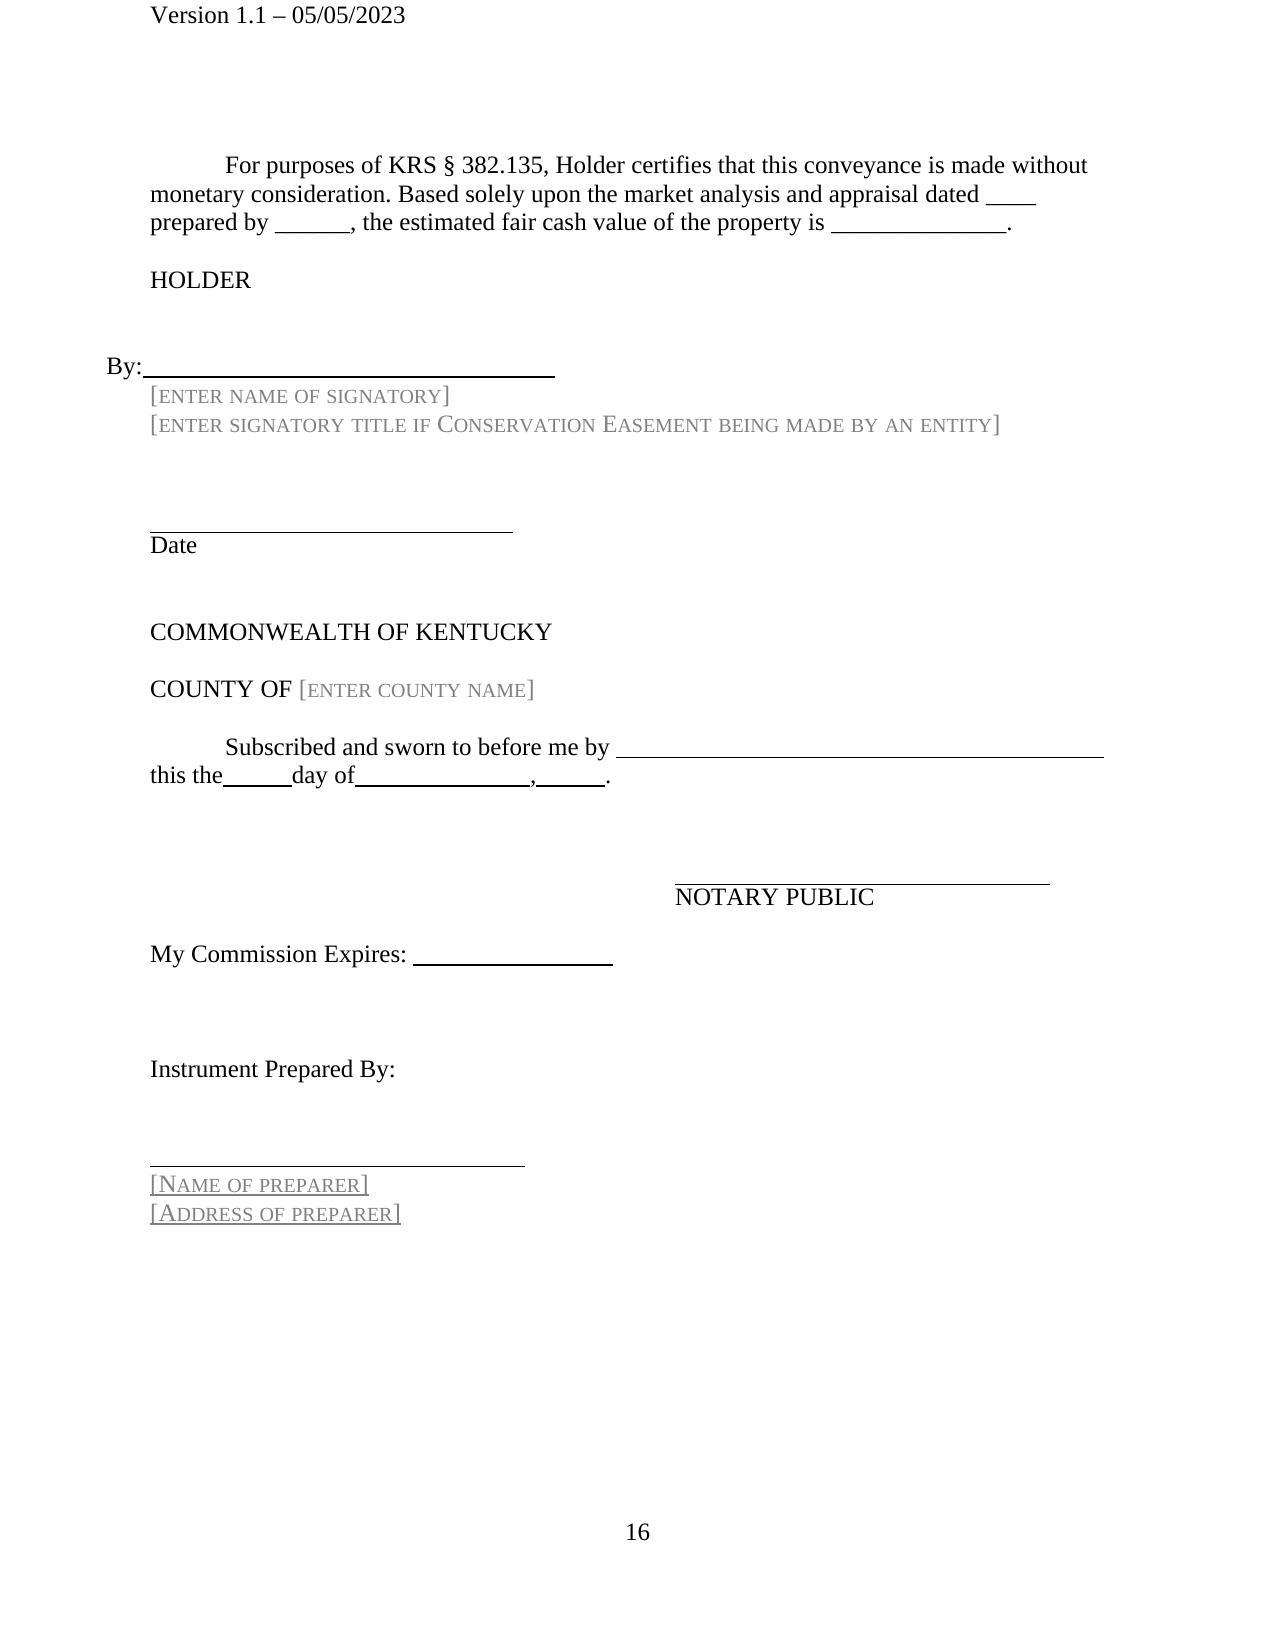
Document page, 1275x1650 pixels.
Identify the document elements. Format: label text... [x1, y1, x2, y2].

text ____ ______, ______________. [150, 150, 1125, 236]
text , . [150, 732, 1125, 789]
text [Name of preparer] [150, 1169, 1125, 1198]
text [enter name of signatory] [106, 380, 1125, 409]
text [enter signatory title if Conservation Easement being made by an entity] [150, 409, 1125, 437]
text [enter county name] [150, 674, 1125, 703]
text [Address of preparer] [150, 1198, 1125, 1227]
